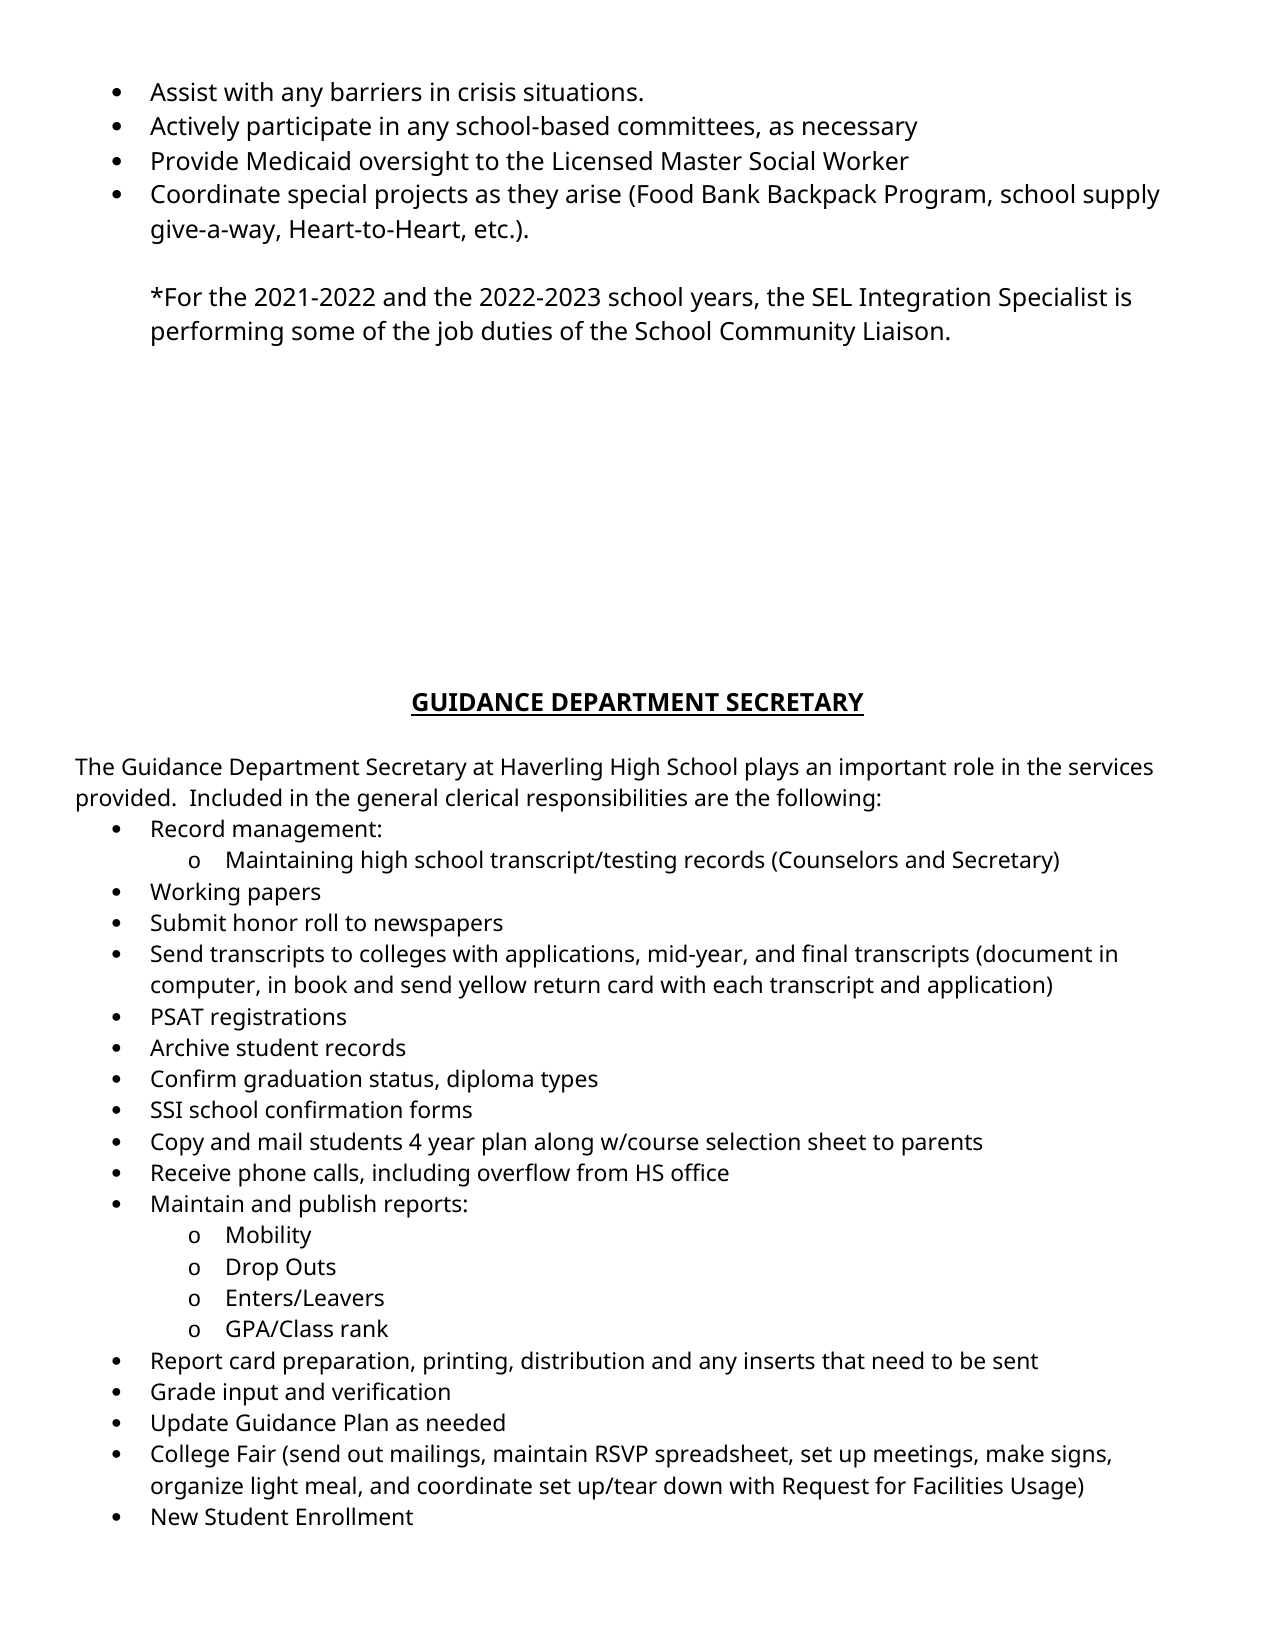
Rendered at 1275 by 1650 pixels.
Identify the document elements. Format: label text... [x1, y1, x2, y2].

list Update Guidance Plan as needed [112, 1407, 1200, 1438]
list Enters/Leavers [187, 1282, 1200, 1313]
list Coordinate special projects as they arise (Food Bank Backpack Program, school supply give-a-way, Heart-to-Heart, etc.). [112, 177, 1200, 245]
list Provide Medicaid oversight to the Licensed Master Social Worker [112, 143, 1200, 177]
list Maintain and publish reports: [112, 1188, 1200, 1219]
list Receive phone calls, including overflow from HS office [112, 1157, 1200, 1188]
list Grade input and verification [112, 1376, 1200, 1407]
list SSI school confirmation forms [112, 1094, 1200, 1126]
list Mobility [187, 1219, 1200, 1251]
list Confirm graduation status, diploma types [112, 1063, 1200, 1094]
list College Fair (send out mailings, maintain RSVP spreadsheet, set up meetings, make signs, organize light meal, and coordinate set up/tear down with Request for Facilities Usage) [112, 1438, 1200, 1501]
text *For the 2021-2022 and the 2022-2023 school years, the SEL Integration Specialist is performing some of the job duties of the School Community Liaison. [150, 279, 1200, 347]
list GPA/Class rank [187, 1313, 1200, 1345]
list Record management: [112, 813, 1200, 844]
list Submit honor roll to newspapers [112, 907, 1200, 938]
list Archive student records [112, 1032, 1200, 1063]
list Report card preparation, printing, distribution and any inserts that need to be sent [112, 1345, 1200, 1376]
list Send transcripts to colleges with applications, mid-year, and final transcripts (document in computer, in book and send yellow return card with each transcript and application) [112, 938, 1200, 1001]
list Drop Outs [187, 1251, 1200, 1282]
list Working papers [112, 876, 1200, 907]
list New Student Enrollment [112, 1501, 1200, 1532]
text GUIDANCE DEPARTMENT SECRETARY [75, 685, 1200, 719]
list PSAT registrations [112, 1001, 1200, 1032]
list Assist with any barriers in crisis situations. [112, 75, 1200, 109]
list Maintaining high school transcript/testing records (Counselors and Secretary) [187, 844, 1200, 876]
list Actively participate in any school-based committees, as necessary [112, 109, 1200, 143]
text The Guidance Department Secretary at Haverling High School plays an important role in the services provided. Included in the general clerical responsibilities are the following: [75, 750, 1200, 813]
list Copy and mail students 4 year plan along w/course selection sheet to parents [112, 1126, 1200, 1157]
